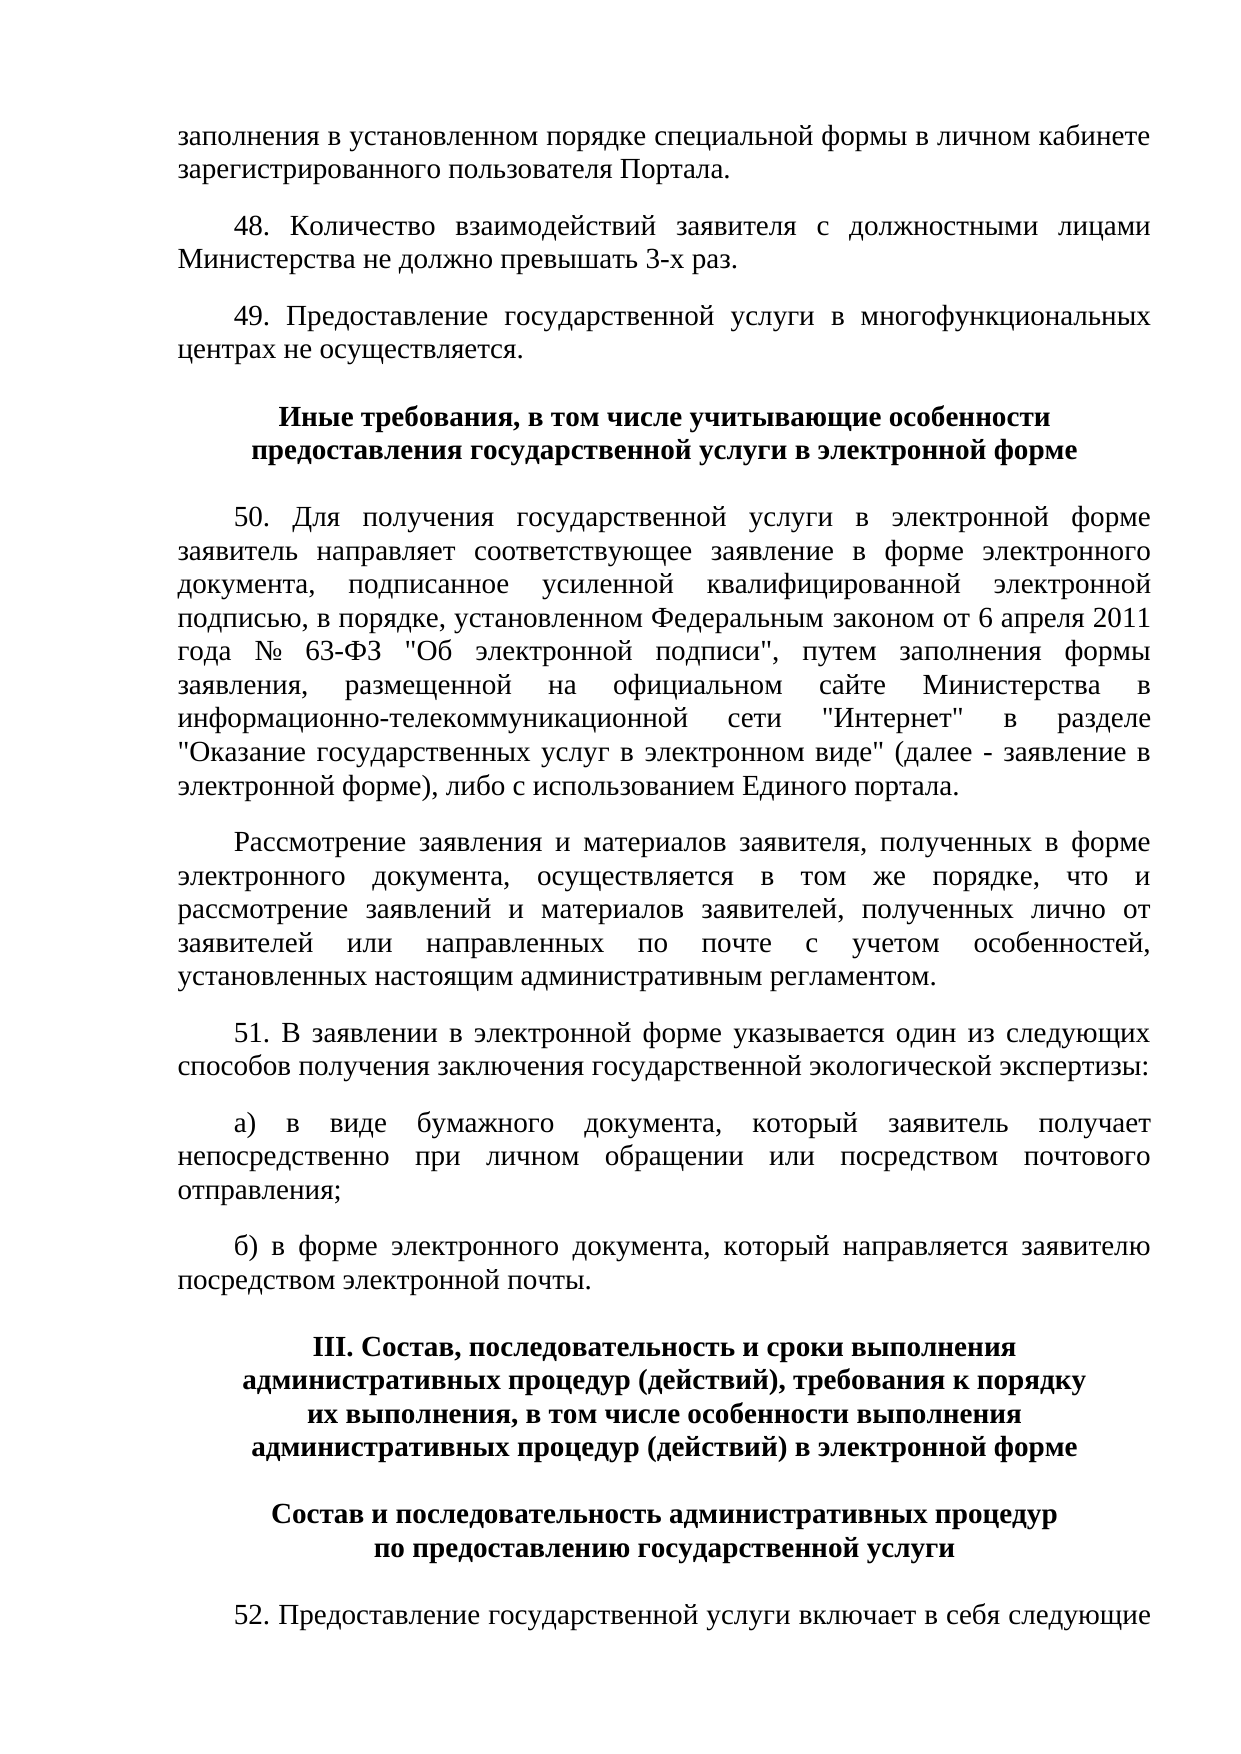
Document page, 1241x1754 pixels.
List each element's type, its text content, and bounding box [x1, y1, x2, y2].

title III. Состав, последовательность и сроки выполнения [177, 1329, 1152, 1362]
title их выполнения, в том числе особенности выполнения [177, 1396, 1152, 1429]
text 50. Для получения государственной услуги в электронной форме заявитель направляет соответствующее заявление в форме электронного документа, подписанное усиленной квалифицированной электронной подписью, в порядке, установленном Федеральным законом от 6 апреля 2011 года № 63-ФЗ "Об электронной подписи", путем заполнения формы заявления, размещенной на официальном сайте Министерства в информационно-телекоммуникационной сети "Интернет" в разделе "Оказание государственных услуг в электронном виде" (далее - заявление в электронной форме), либо с использованием Единого портала. [177, 499, 1152, 801]
title Состав и последовательность административных процедур [177, 1497, 1152, 1530]
title административных процедур (действий), требования к порядку [177, 1362, 1152, 1396]
text 48. Количество взаимодействий заявителя с должностными лицами Министерства не должно превышать 3-х раз. [177, 208, 1152, 275]
text а) в виде бумажного документа, который заявитель получает непосредственно при личном обращении или посредством почтового отправления; [177, 1105, 1152, 1205]
title предоставления государственной услуги в электронной форме [177, 432, 1152, 466]
text Рассмотрение заявления и материалов заявителя, полученных в форме электронного документа, осуществляется в том же порядке, что и рассмотрение заявлений и материалов заявителей, полученных лично от заявителей или направленных по почте с учетом особенностей, установленных настоящим административным регламентом. [177, 824, 1152, 992]
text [177, 118, 1152, 185]
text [177, 1597, 1152, 1631]
text 49. Предоставление государственной услуги в многофункциональных центрах не осуществляется. [177, 298, 1152, 365]
title административных процедур (действий) в электронной форме [177, 1429, 1152, 1463]
title Иные требования, в том числе учитывающие особенности [177, 399, 1152, 432]
title по предоставлению государственной услуги [177, 1530, 1152, 1564]
text б) в форме электронного документа, который направляется заявителю посредством электронной почты. [177, 1228, 1152, 1295]
text 51. В заявлении в электронной форме указывается один из следующих способов получения заключения государственной экологической экспертизы: [177, 1015, 1152, 1082]
